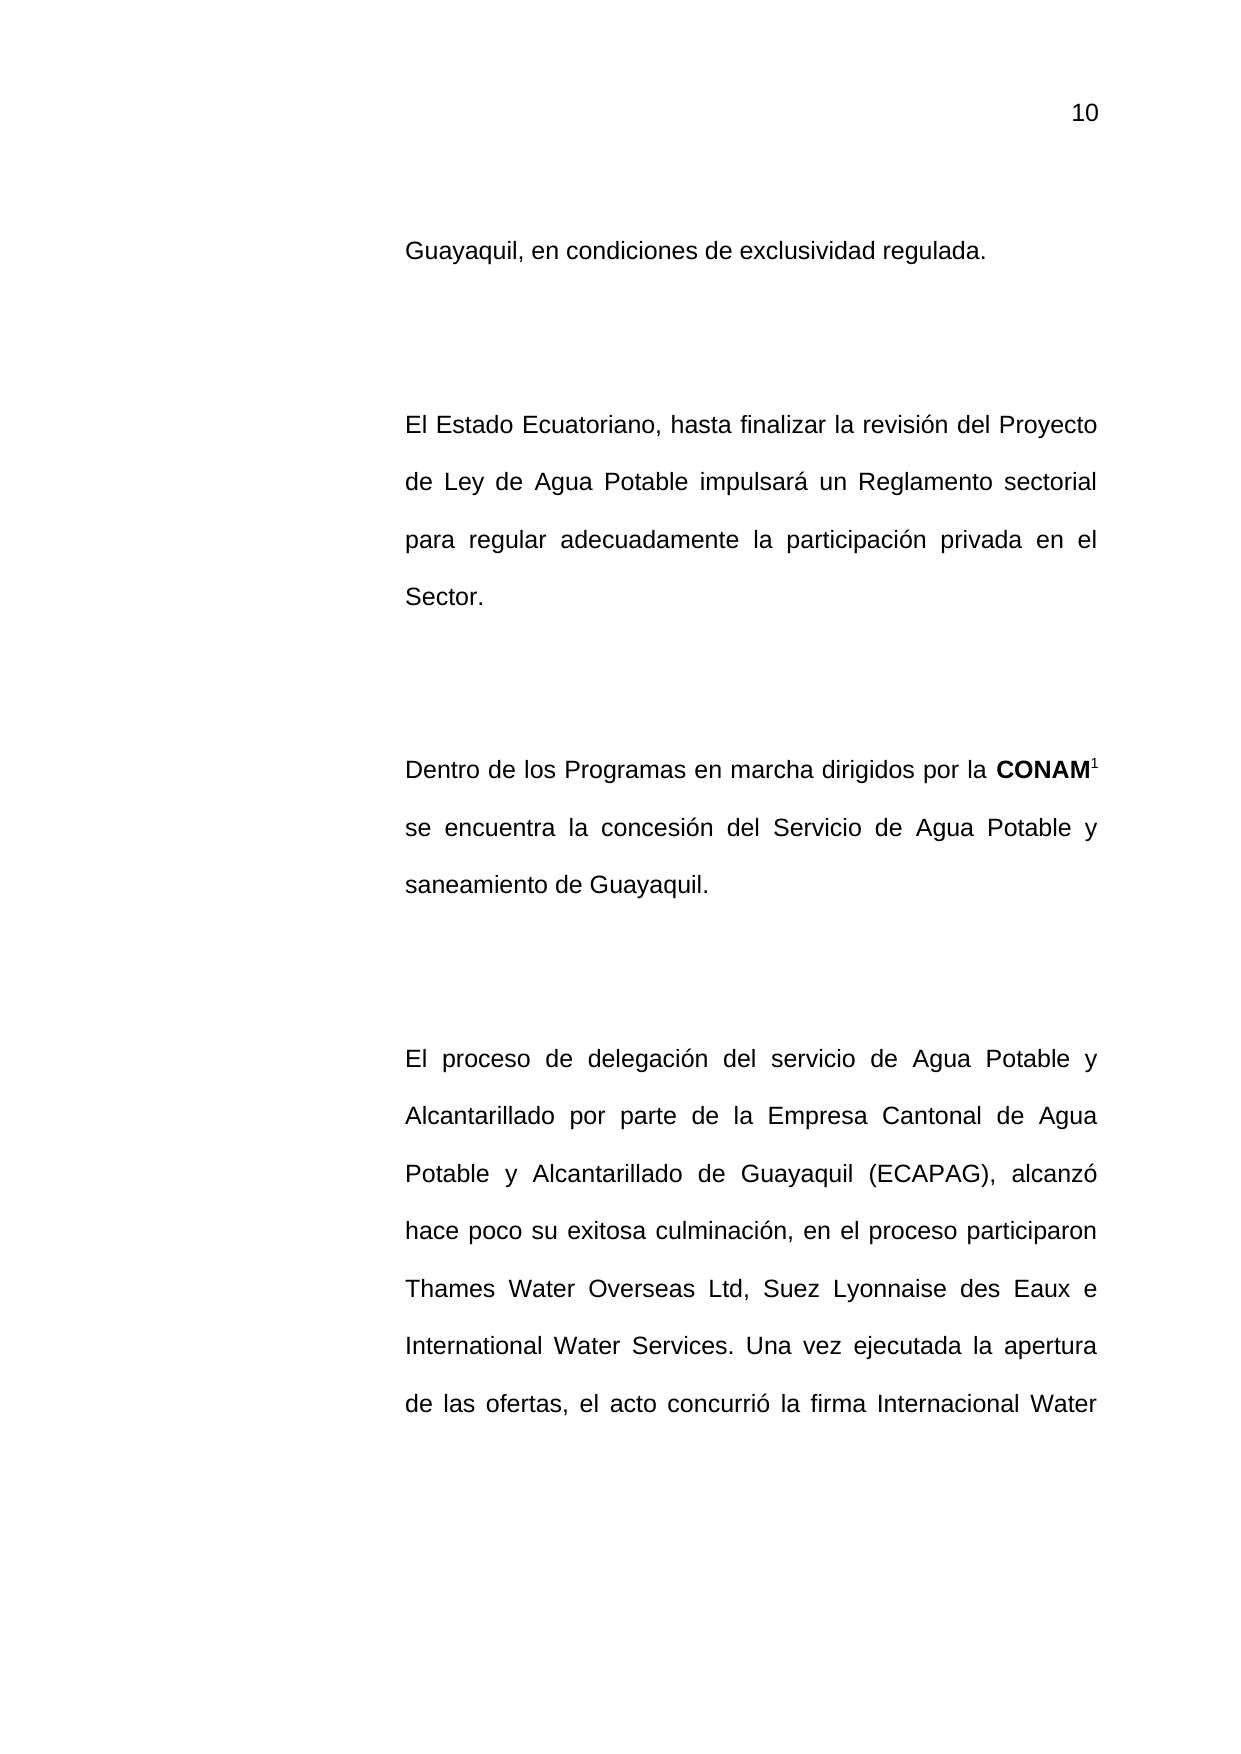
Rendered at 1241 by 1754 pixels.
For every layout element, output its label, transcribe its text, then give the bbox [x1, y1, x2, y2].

text El Estado Ecuatoriano, hasta finalizar la revisión del Proyecto de Ley de Agua Potable impulsará un Reglamento sectorial para regular adecuadamente la participación privada en el Sector. [405, 409, 1098, 611]
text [405, 236, 1098, 265]
text Dentro de los Programas en marcha dirigidos por la CONAM1 se encuentra la concesión del Servicio de Agua Potable y saneamiento de Guayaquil. [405, 755, 1098, 899]
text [405, 1044, 1098, 1417]
